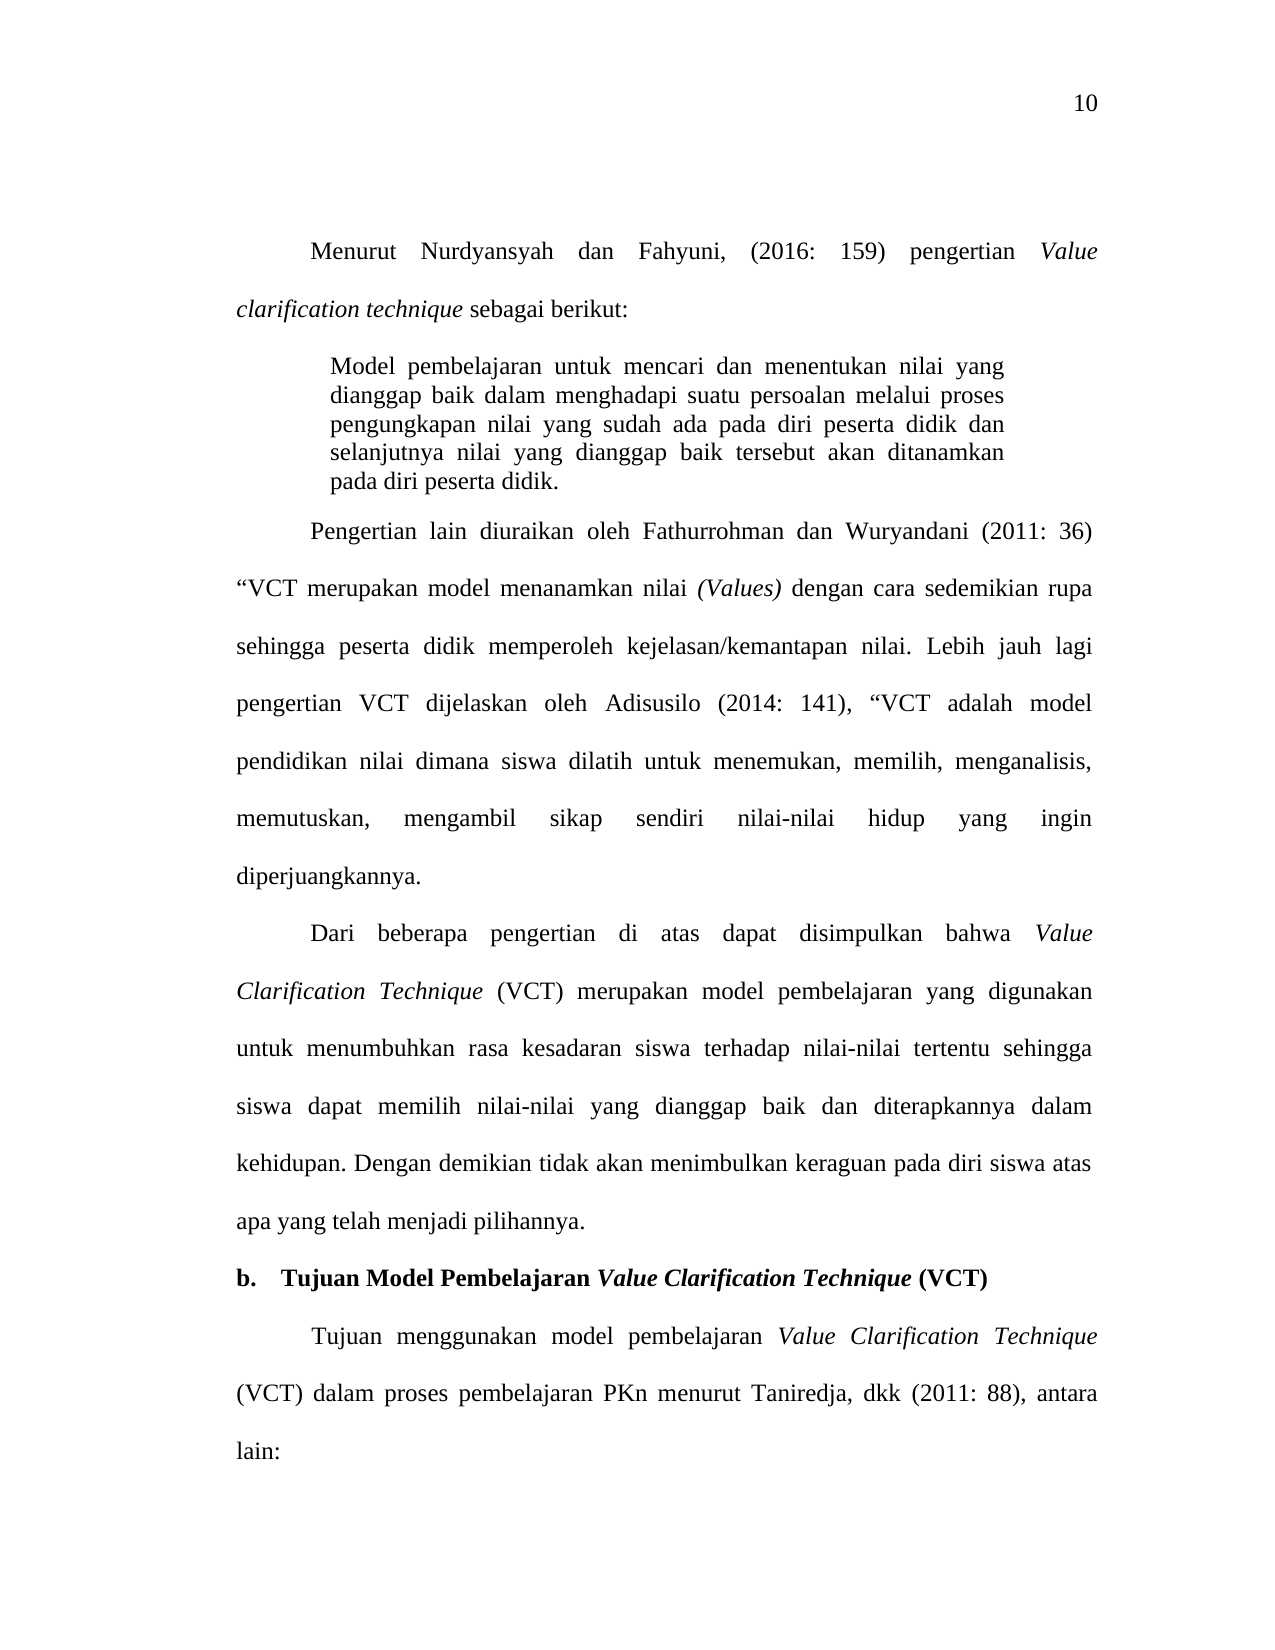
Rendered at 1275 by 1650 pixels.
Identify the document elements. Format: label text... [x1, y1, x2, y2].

text Pengertian lain diuraikan oleh Fathurrohman dan Wuryandani (2011: 36) “VCT merupakan model menanamkan nilai (Values) dengan cara sedemikian rupa sehingga peserta didik memperoleh kejelasan/kemantapan nilai. Lebih jauh lagi pengertian VCT dijelaskan oleh Adisusilo (2014: 141), “VCT adalah model pendidikan nilai dimana siswa dilatih untuk menemukan, memilih, menganalisis, memutuskan, mengambil sikap sendiri nilai-nilai hidup yang ingin diperjuangkannya. [236, 516, 1093, 889]
text Menurut Nurdyansyah dan Fahyuni, (2016: 159) pengertian Value clarification technique sebagai berikut: [236, 236, 1098, 322]
text Dari beberapa pengertian di atas dapat disimpulkan bahwa Value Clarification Technique (VCT) merupakan model pembelajaran yang digunakan untuk menumbuhkan rasa kesadaran siswa terhadap nilai-nilai tertentu sehingga siswa dapat memilih nilai-nilai yang dianggap baik dan diterapkannya dalam kehidupan. Dengan demikian tidak akan menimbulkan keraguan pada diri siswa atas apa yang telah menjadi pilihannya. [236, 918, 1093, 1234]
text Model pembelajaran untuk mencari dan menentukan nilai yang dianggap baik dalam menghadapi suatu persoalan melalui proses pengungkapan nilai yang sudah ada pada diri peserta didik dan selanjutnya nilai yang dianggap baik tersebut akan ditanamkan pada diri peserta didik. [330, 351, 1005, 495]
list Tujuan Model Pembelajaran Value Clarification Technique (VCT) [236, 1263, 1098, 1292]
text Tujuan menggunakan model pembelajaran Value Clarification Technique (VCT) dalam proses pembelajaran PKn menurut Taniredja, dkk (2011: 88), antara lain: [236, 1321, 1098, 1464]
